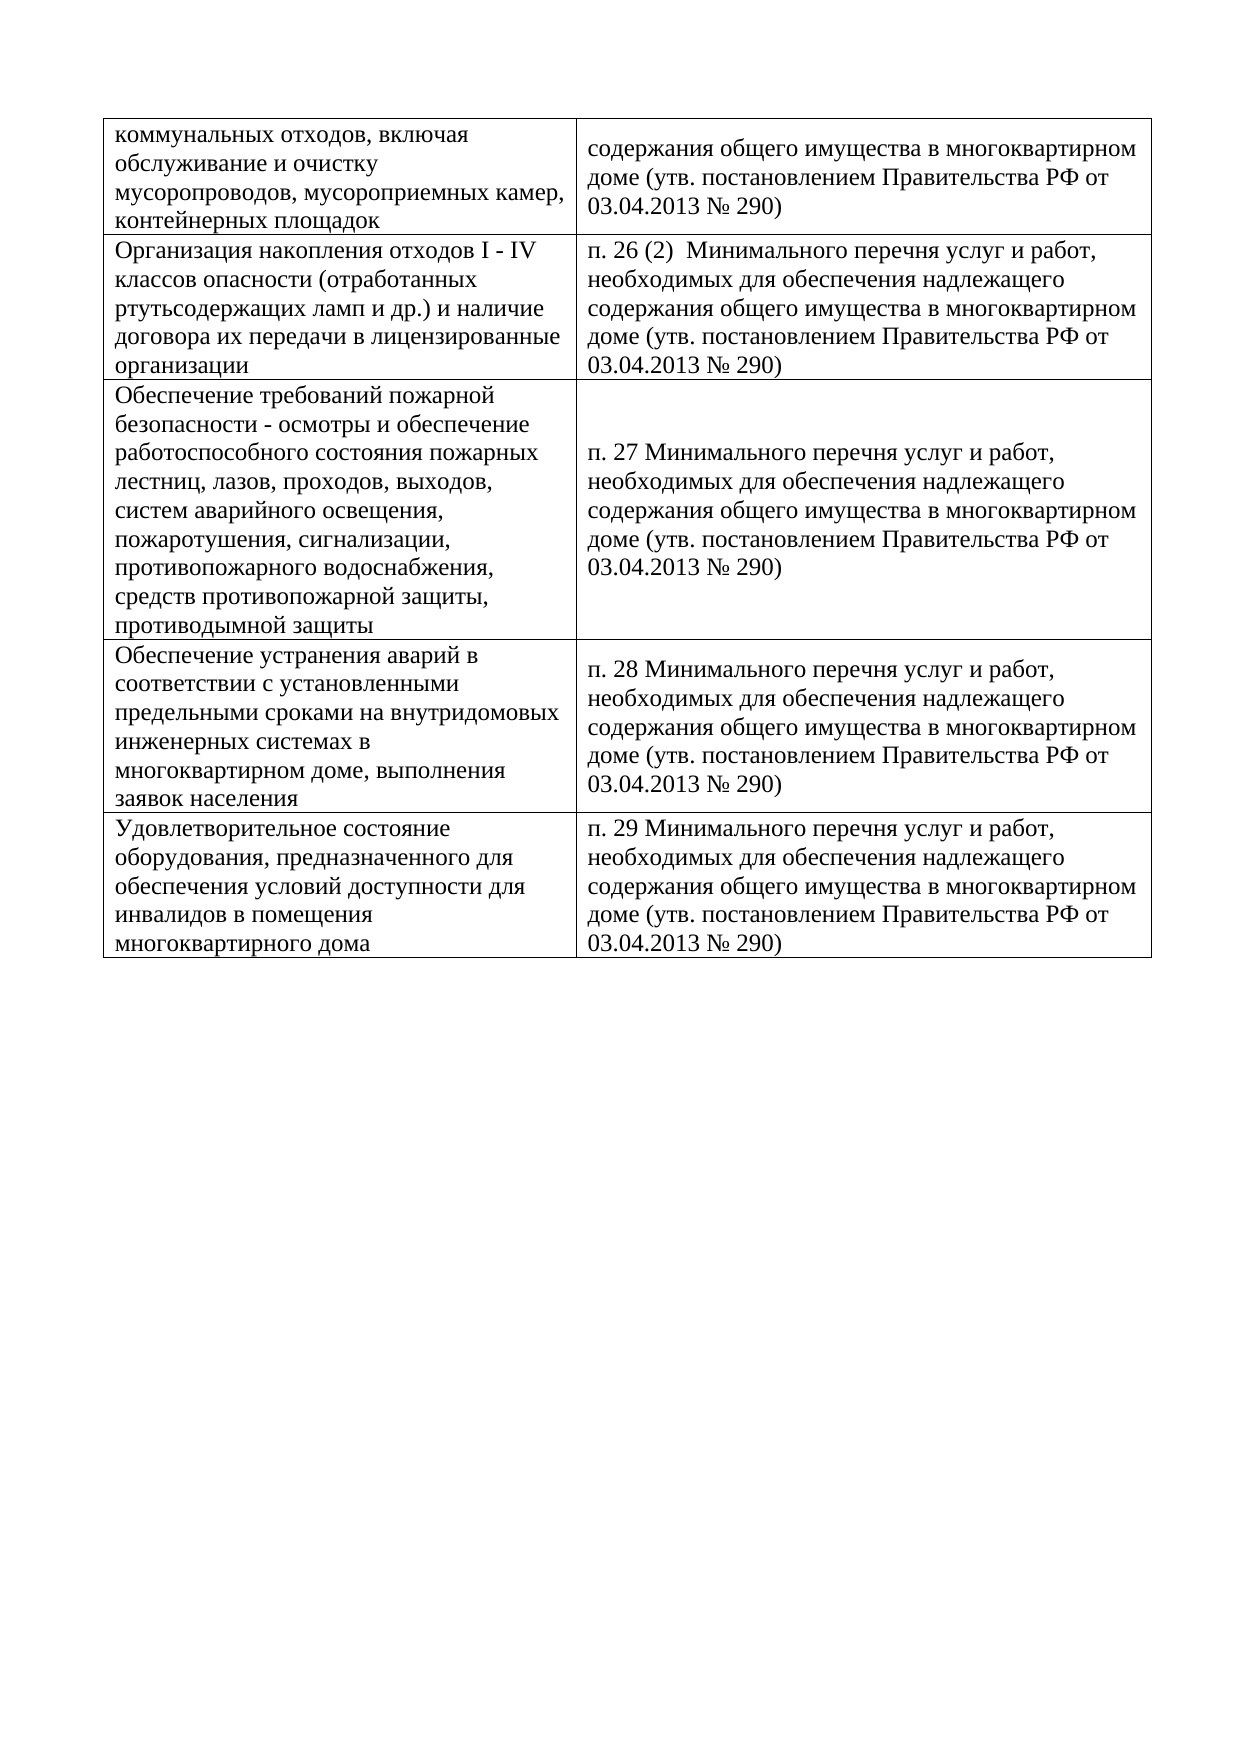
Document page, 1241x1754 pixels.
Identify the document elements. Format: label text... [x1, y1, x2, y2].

table_cell п. 26 (2) Минимального перечня услуг и работ, необходимых для обеспечения надлежащего содержания общего имущества в многоквартирном доме (утв. постановлением Правительства РФ от 03.04.2013 № 290) [577, 235, 1151, 379]
table_cell Обеспечение требований пожарной безопасности - осмотры и обеспечение работоспособного состояния пожарных лестниц, лазов, проходов, выходов, систем аварийного освещения, пожаротушения, сигнализации, противопожарного водоснабжения, средств противопожарной защиты, противодымной защиты [104, 380, 576, 639]
table_cell Обеспечение устранения аварий в соответствии с установленными предельными сроками на внутридомовых инженерных системах в многоквартирном доме, выполнения заявок населения [104, 640, 576, 812]
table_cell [577, 119, 1151, 234]
table_cell Организация накопления отходов I - IV классов опасности (отработанных ртутьсодержащих ламп и др.) и наличие договора их передачи в лицензированные организации [104, 235, 576, 379]
table_cell Удовлетворительное состояние оборудования, предназначенного для обеспечения условий доступности для инвалидов в помещения многоквартирного дома [104, 813, 576, 957]
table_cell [104, 119, 576, 234]
table_cell п. 29 Минимального перечня услуг и работ, необходимых для обеспечения надлежащего содержания общего имущества в многоквартирном доме (утв. постановлением Правительства РФ от 03.04.2013 № 290) [577, 813, 1151, 957]
table_cell п. 28 Минимального перечня услуг и работ, необходимых для обеспечения надлежащего содержания общего имущества в многоквартирном доме (утв. постановлением Правительства РФ от 03.04.2013 № 290) [577, 640, 1151, 812]
table_cell п. 27 Минимального перечня услуг и работ, необходимых для обеспечения надлежащего содержания общего имущества в многоквартирном доме (утв. постановлением Правительства РФ от 03.04.2013 № 290) [577, 380, 1151, 639]
